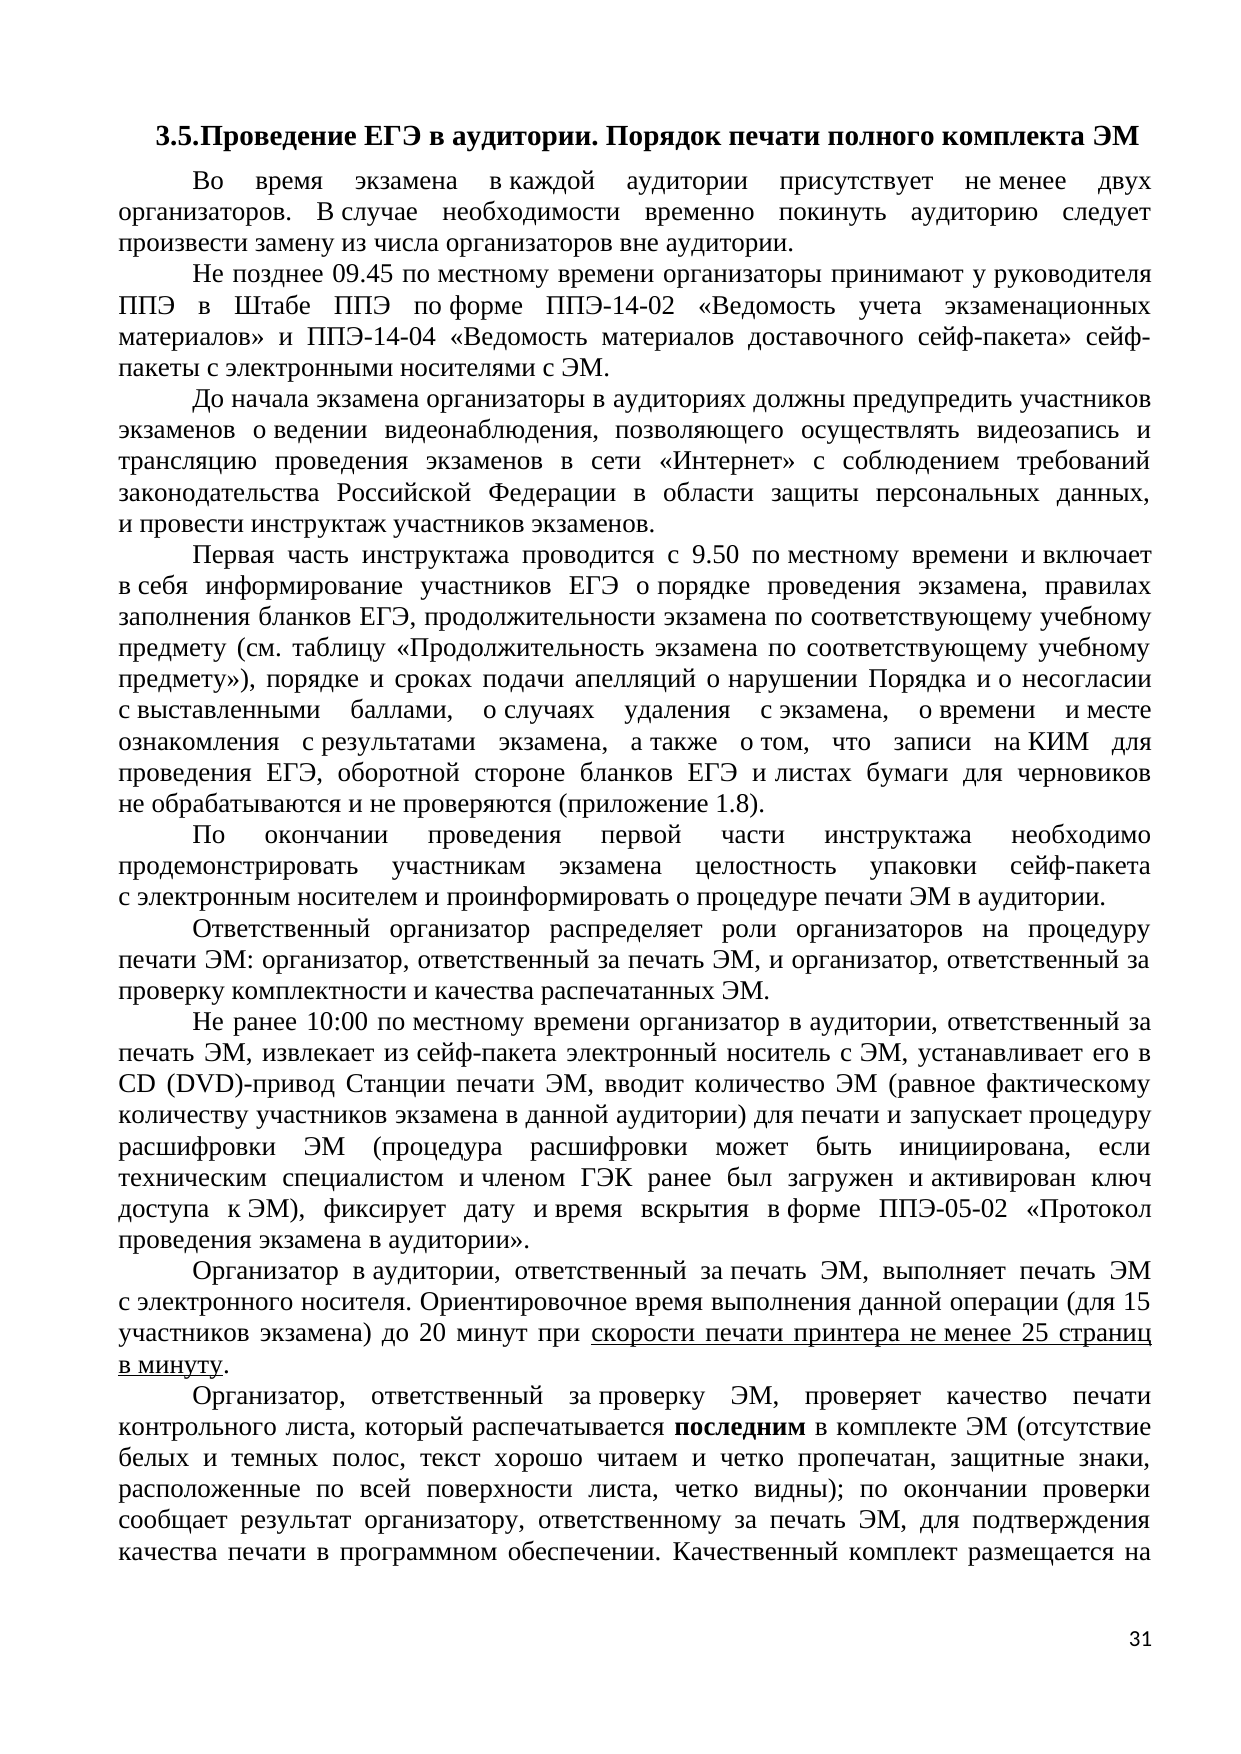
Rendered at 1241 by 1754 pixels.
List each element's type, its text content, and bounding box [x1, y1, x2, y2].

text По окончании проведения первой части инструктажа необходимо продемонстрировать участникам экзамена целостность упаковки сейф-пакета с электронным носителем и проинформировать о процедуре печати ЭМ в аудитории. [118, 818, 1152, 912]
text Во время экзамена в каждой аудитории присутствует не менее двух организаторов. В случае необходимости временно покинуть аудиторию следует произвести замену из числа организаторов вне аудитории. [118, 164, 1152, 258]
text Не ранее 10:00 по местному времени организатор в аудитории, ответственный за печать ЭМ, извлекает из сейф-пакета электронный носитель с ЭМ, устанавливает его в CD (DVD)-привод Станции печати ЭМ, вводит количество ЭМ (равное фактическому количеству участников экзамена в данной аудитории) для печати и запускает процедуру расшифровки ЭМ (процедура расшифровки может быть инициирована, если техническим специалистом и членом ГЭК ранее был загружен и активирован ключ доступа к ЭМ), фиксирует дату и время вскрытия в форме ППЭ-05-02 «Протокол проведения экзамена в аудитории». [118, 1005, 1152, 1254]
text Организатор в аудитории, ответственный за печать ЭМ, выполняет печать ЭМ с электронного носителя. Ориентировочное время выполнения данной операции (для 15 участников экзамена) до 20 минут при скорости печати принтера не менее 25 страниц в минуту. [118, 1254, 1152, 1379]
text Ответственный организатор распределяет роли организаторов на процедуру печати ЭМ: организатор, ответственный за печать ЭМ, и организатор, ответственный за проверку комплектности и качества распечатанных ЭМ. [118, 912, 1152, 1005]
text До начала экзамена организаторы в аудиториях должны предупредить участников экзаменов о ведении видеонаблюдения, позволяющего осуществлять видеозапись и трансляцию проведения экзаменов в сети «Интернет» с соблюдением требований законодательства Российской Федерации в области защиты персональных данных, и провести инструктаж участников экзаменов. [118, 382, 1152, 538]
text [118, 1379, 1152, 1566]
text Проведение ЕГЭ в аудитории. Порядок печати полного комплекта ЭМ [155, 118, 1152, 152]
text Не позднее 09.45 по местному времени организаторы принимают у руководителя ППЭ в Штабе ППЭ по форме ППЭ-14-02 «Ведомость учета экзаменационных материалов» и ППЭ-14-04 «Ведомость материалов доставочного сейф-пакета» сейф-пакеты с электронными носителями с ЭМ. [118, 258, 1152, 382]
text Первая часть инструктажа проводится с 9.50 по местному времени и включает в себя информирование участников ЕГЭ о порядке проведения экзамена, правилах заполнения бланков ЕГЭ, продолжительности экзамена по соответствующему учебному предмету (см. таблицу «Продолжительность экзамена по соответствующему учебному предмету»), порядке и сроках подачи апелляций о нарушении Порядка и о несогласии с выставленными баллами, о случаях удаления с экзамена, о времени и месте ознакомления с результатами экзамена, а также о том, что записи на КИМ для проведения ЕГЭ, оборотной стороне бланков ЕГЭ и листах бумаги для черновиков не обрабатываются и не проверяются (приложение 1.8). [118, 538, 1152, 818]
